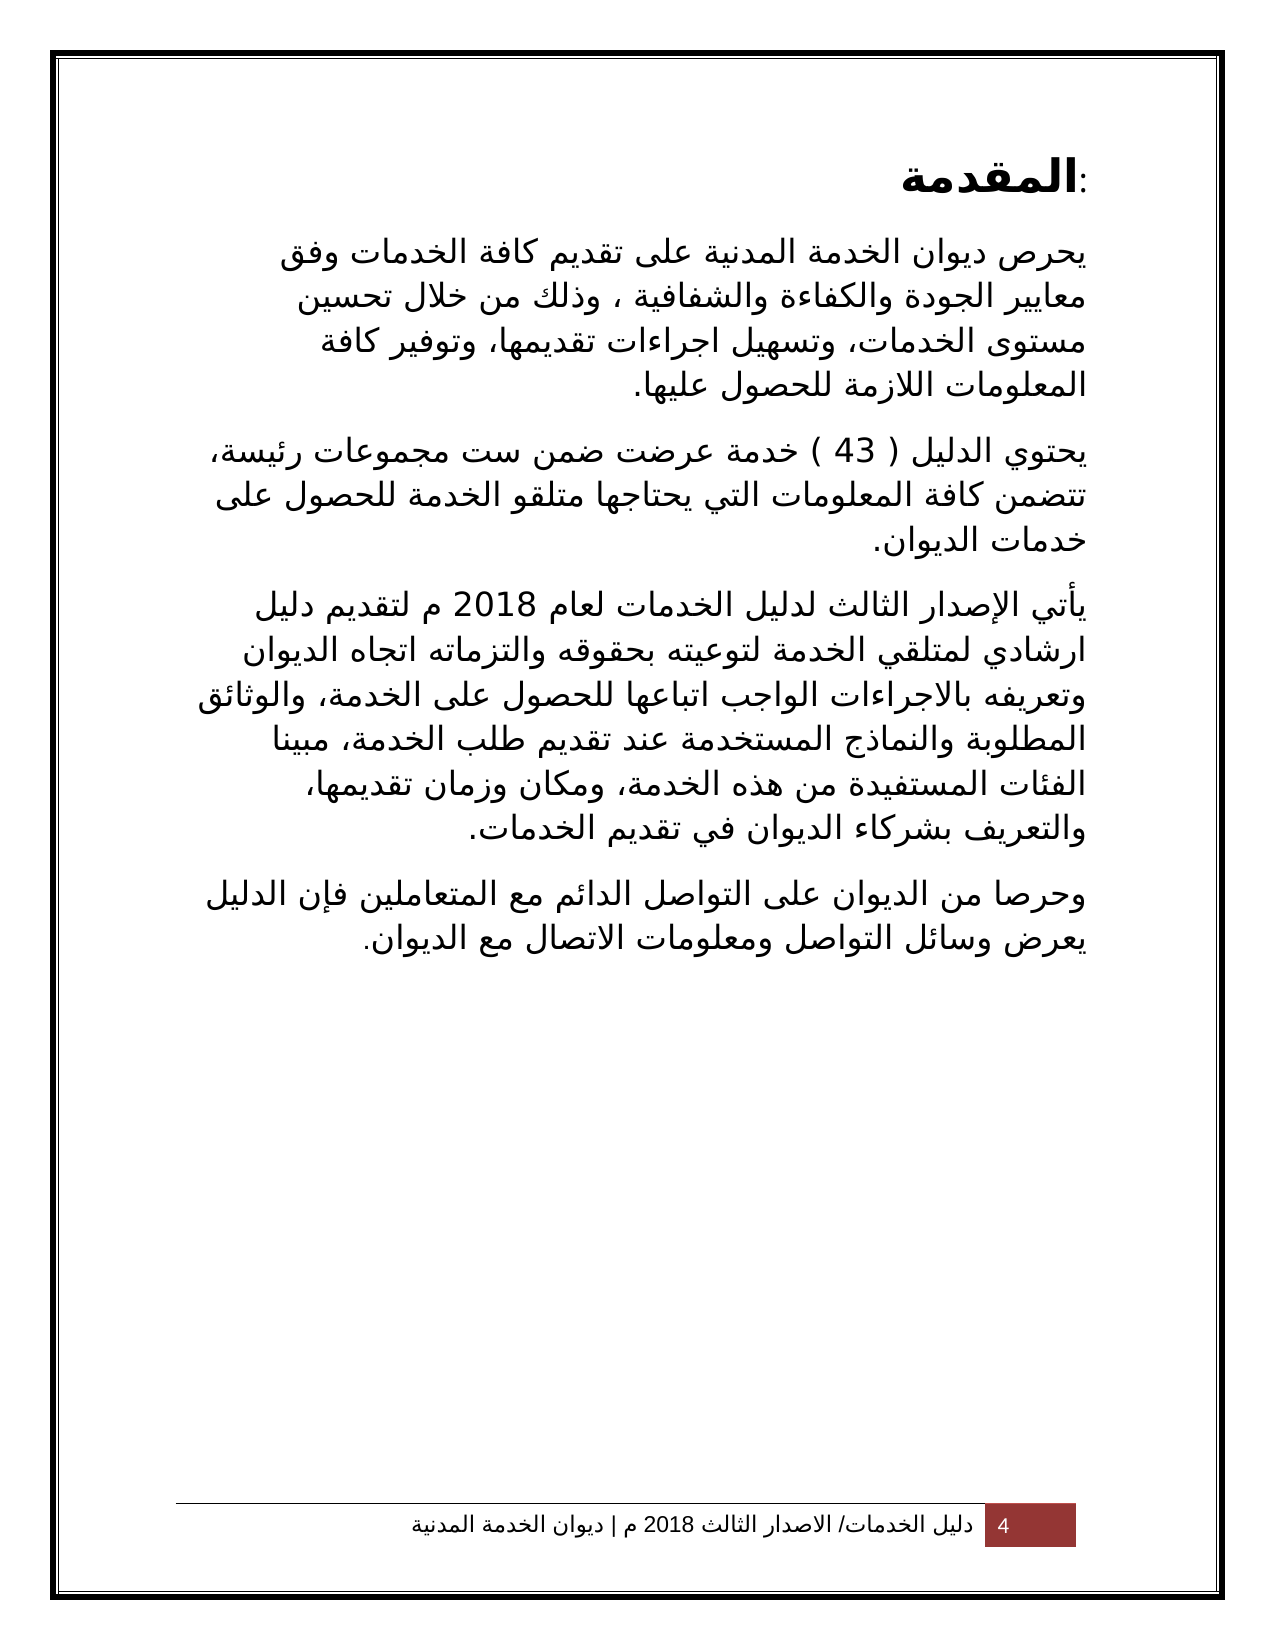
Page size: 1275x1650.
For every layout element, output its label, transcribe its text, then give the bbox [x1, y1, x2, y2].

text يحرص ديوان الخدمة المدنية على تقديم كافة الخدمات وفق معايير الجودة والكفاءة والشفافية ، وذلك من خلال تحسين مستوى الخدمات، وتسهيل اجراءات تقديمها، وتوفير كافة المعلومات اللازمة للحصول عليها. [187, 232, 1087, 405]
text المقدمة: [187, 150, 1087, 203]
text يحتوي الدليل ( 43 ) خدمة عرضت ضمن ست مجموعات رئيسة، تتضمن كافة المعلومات التي يحتاجها متلقو الخدمة للحصول على خدمات الديوان. [187, 431, 1087, 559]
text وحرصا من الديوان على التواصل الدائم مع المتعاملين فإن الدليل يعرض وسائل التواصل ومعلومات الاتصال مع الديوان. [187, 874, 1087, 958]
text يأتي الإصدار الثالث لدليل الخدمات لعام 2018 م لتقديم دليل ارشادي لمتلقي الخدمة لتوعيته بحقوقه والتزماته اتجاه الديوان وتعريفه بالاجراءات الواجب اتباعها للحصول على الخدمة، والوثائق المطلوبة والنماذج المستخدمة عند تقديم طلب الخدمة، مبينا الفئات المستفيدة من هذه الخدمة، ومكان وزمان تقديمها، والتعريف بشركاء الديوان في تقديم الخدمات. [187, 586, 1087, 848]
